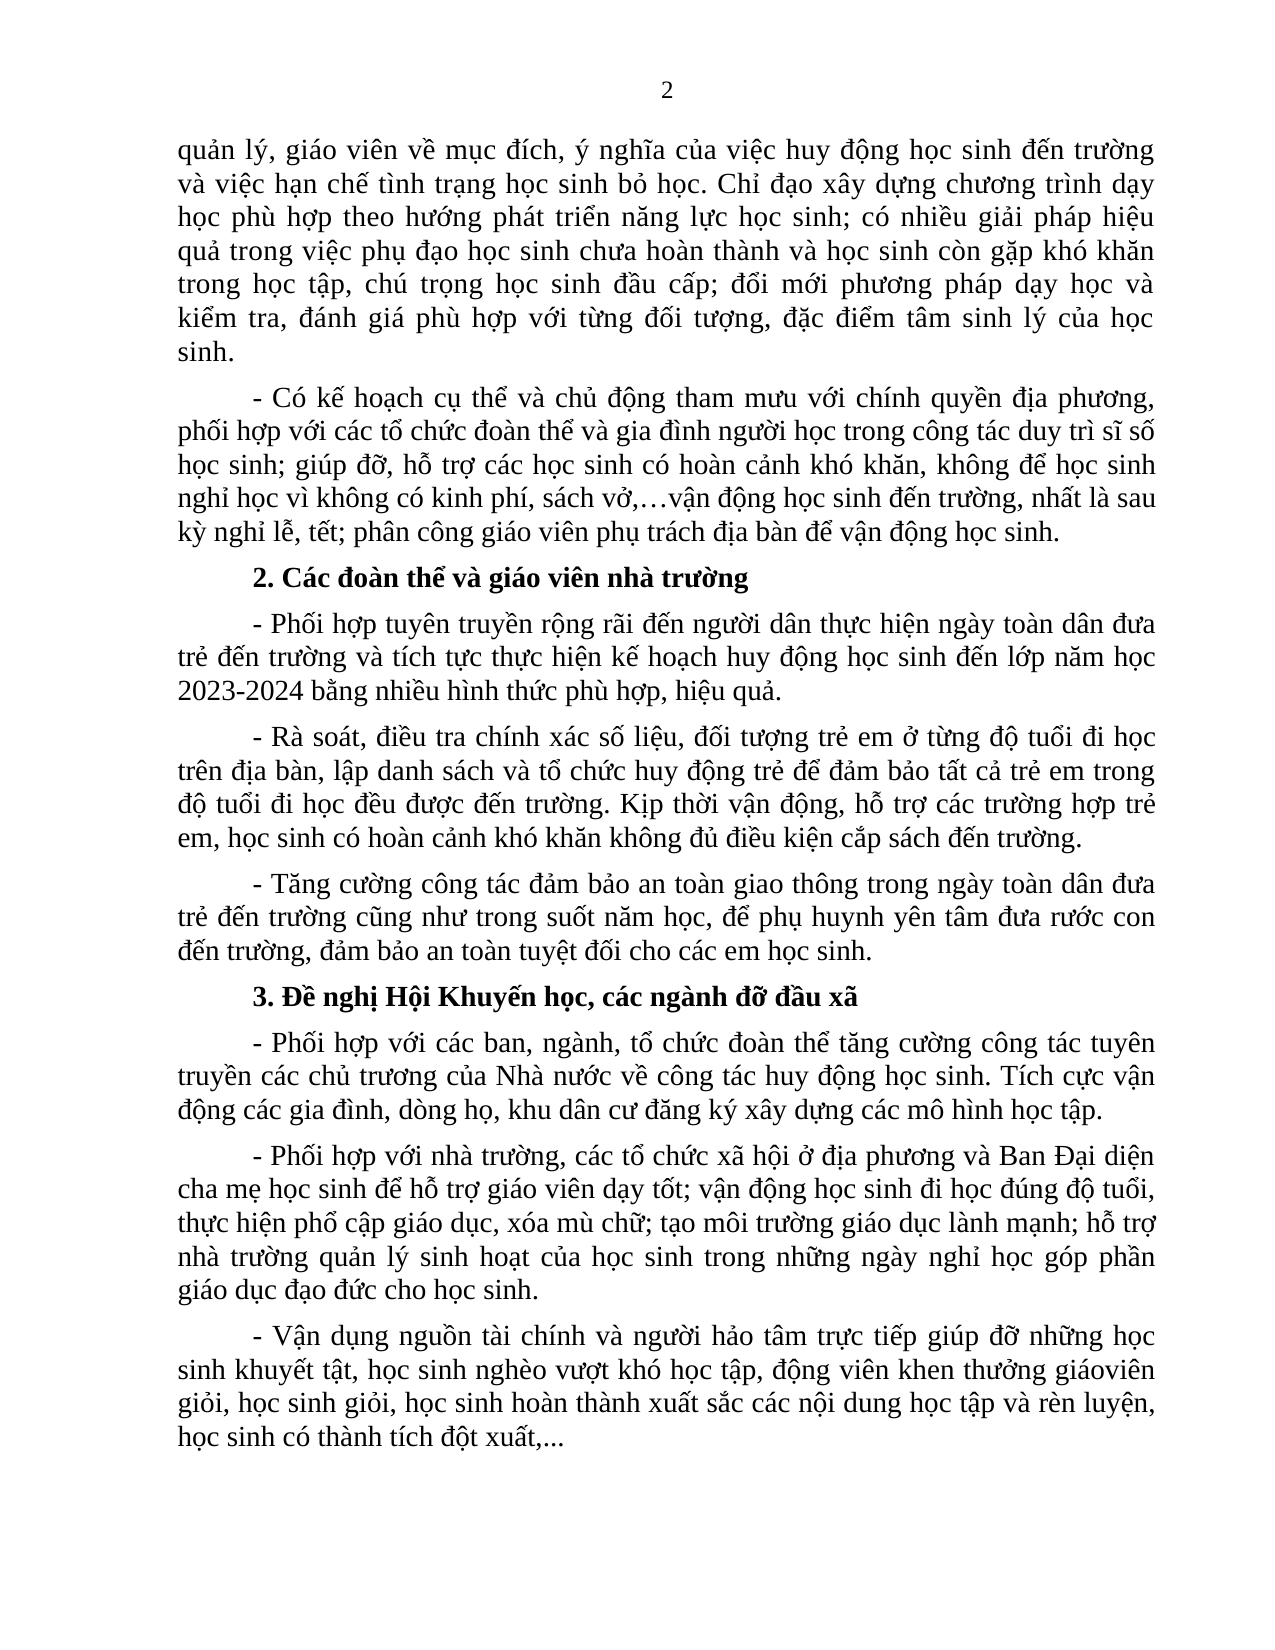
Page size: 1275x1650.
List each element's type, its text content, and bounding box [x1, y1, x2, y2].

text - Vận dụng nguồn tài chính và người hảo tâm trực tiếp giúp đỡ những học sinh khuyết tật, học sinh nghèo vượt khó học tập, động viên khen thưởng giáoviên giỏi, học sinh giỏi, học sinh hoàn thành xuất sắc các nội dung học tập và rèn luyện, học sinh có thành tích đột xuất,... [177, 1318, 1157, 1452]
text - Phối hợp tuyên truyền rộng rãi đến người dân thực hiện ngày toàn dân đưa trẻ đến trường và tích tực thực hiện kế hoạch huy động học sinh đến lớp năm học 2023-2024 bằng nhiều hình thức phù hợp, hiệu quả. [177, 606, 1157, 707]
text - Phối hợp với các ban, ngành, tổ chức đoàn thể tăng cường công tác tuyên truyền các chủ trương của Nhà nước về công tác huy động học sinh. Tích cực vận động các gia đình, dòng họ, khu dân cư đăng ký xây dựng các mô hình học tập. [177, 1025, 1157, 1126]
text - Có kế hoạch cụ thể và chủ động tham mưu với chính quyền địa phương, phối hợp với các tổ chức đoàn thể và gia đình người học trong công tác duy trì sĩ số học sinh; giúp đỡ, hỗ trợ các học sinh có hoàn cảnh khó khăn, không để học sinh nghỉ học vì không có kinh phí, sách vở,…vận động học sinh đến trường, nhất là sau kỳ nghỉ lễ, tết; phân công giáo viên phụ trách địa bàn để vận động học sinh. [177, 380, 1157, 547]
text 3. Đề nghị Hội Khuyến học, các ngành đỡ đầu xã [177, 979, 1157, 1012]
text - Phối hợp với nhà trường, các tổ chức xã hội ở địa phương và Ban Đại diện cha mẹ học sinh để hỗ trợ giáo viên dạy tốt; vận động học sinh đi học đúng độ tuổi, thực hiện phổ cập giáo dục, xóa mù chữ; tạo môi trường giáo dục lành mạnh; hỗ trợ nhà trường quản lý sinh hoạt của học sinh trong những ngày nghỉ học góp phần giáo dục đạo đức cho học sinh. [177, 1138, 1157, 1306]
text - Rà soát, điều tra chính xác số liệu, đối tượng trẻ em ở từng độ tuổi đi học trên địa bàn, lập danh sách và tổ chức huy động trẻ để đảm bảo tất cả trẻ em trong độ tuổi đi học đều được đến trường. Kịp thời vận động, hỗ trợ các trường hợp trẻ em, học sinh có hoàn cảnh khó khăn không đủ điều kiện cắp sách đến trường. [177, 719, 1157, 853]
text - Tăng cường công tác đảm bảo an toàn giao thông trong ngày toàn dân đưa trẻ đến trường cũng như trong suốt năm học, để phụ huynh yên tâm đưa rước con đến trường, đảm bảo an toàn tuyệt đối cho các em học sinh. [177, 866, 1157, 966]
text 2. Các đoàn thể và giáo viên nhà trường [177, 560, 1157, 593]
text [177, 132, 1157, 367]
